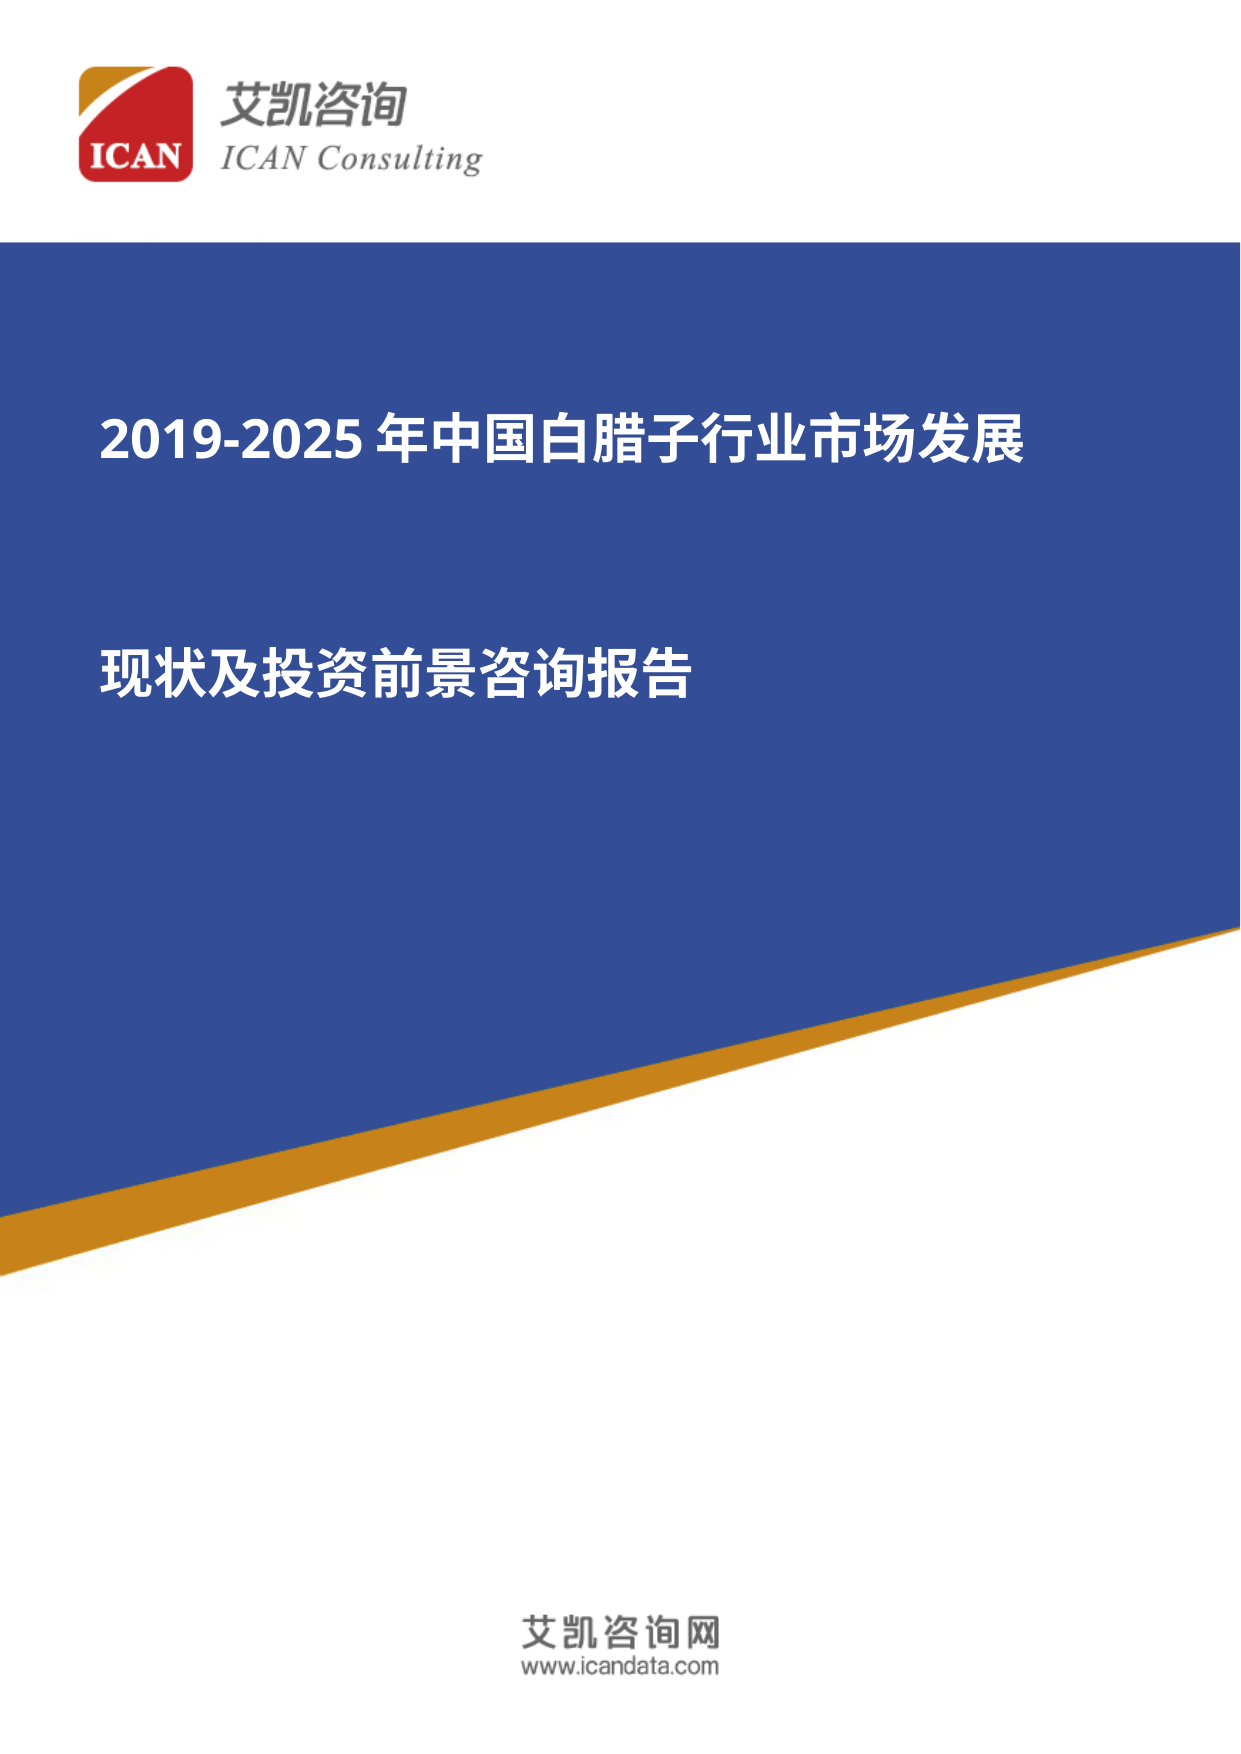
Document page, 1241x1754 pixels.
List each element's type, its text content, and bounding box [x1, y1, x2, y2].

picture [0, 5, 1241, 1754]
subtitle 2019-2025年中国白腊子行业市场发展现状及投资前景咨询报告 [99, 386, 1053, 718]
